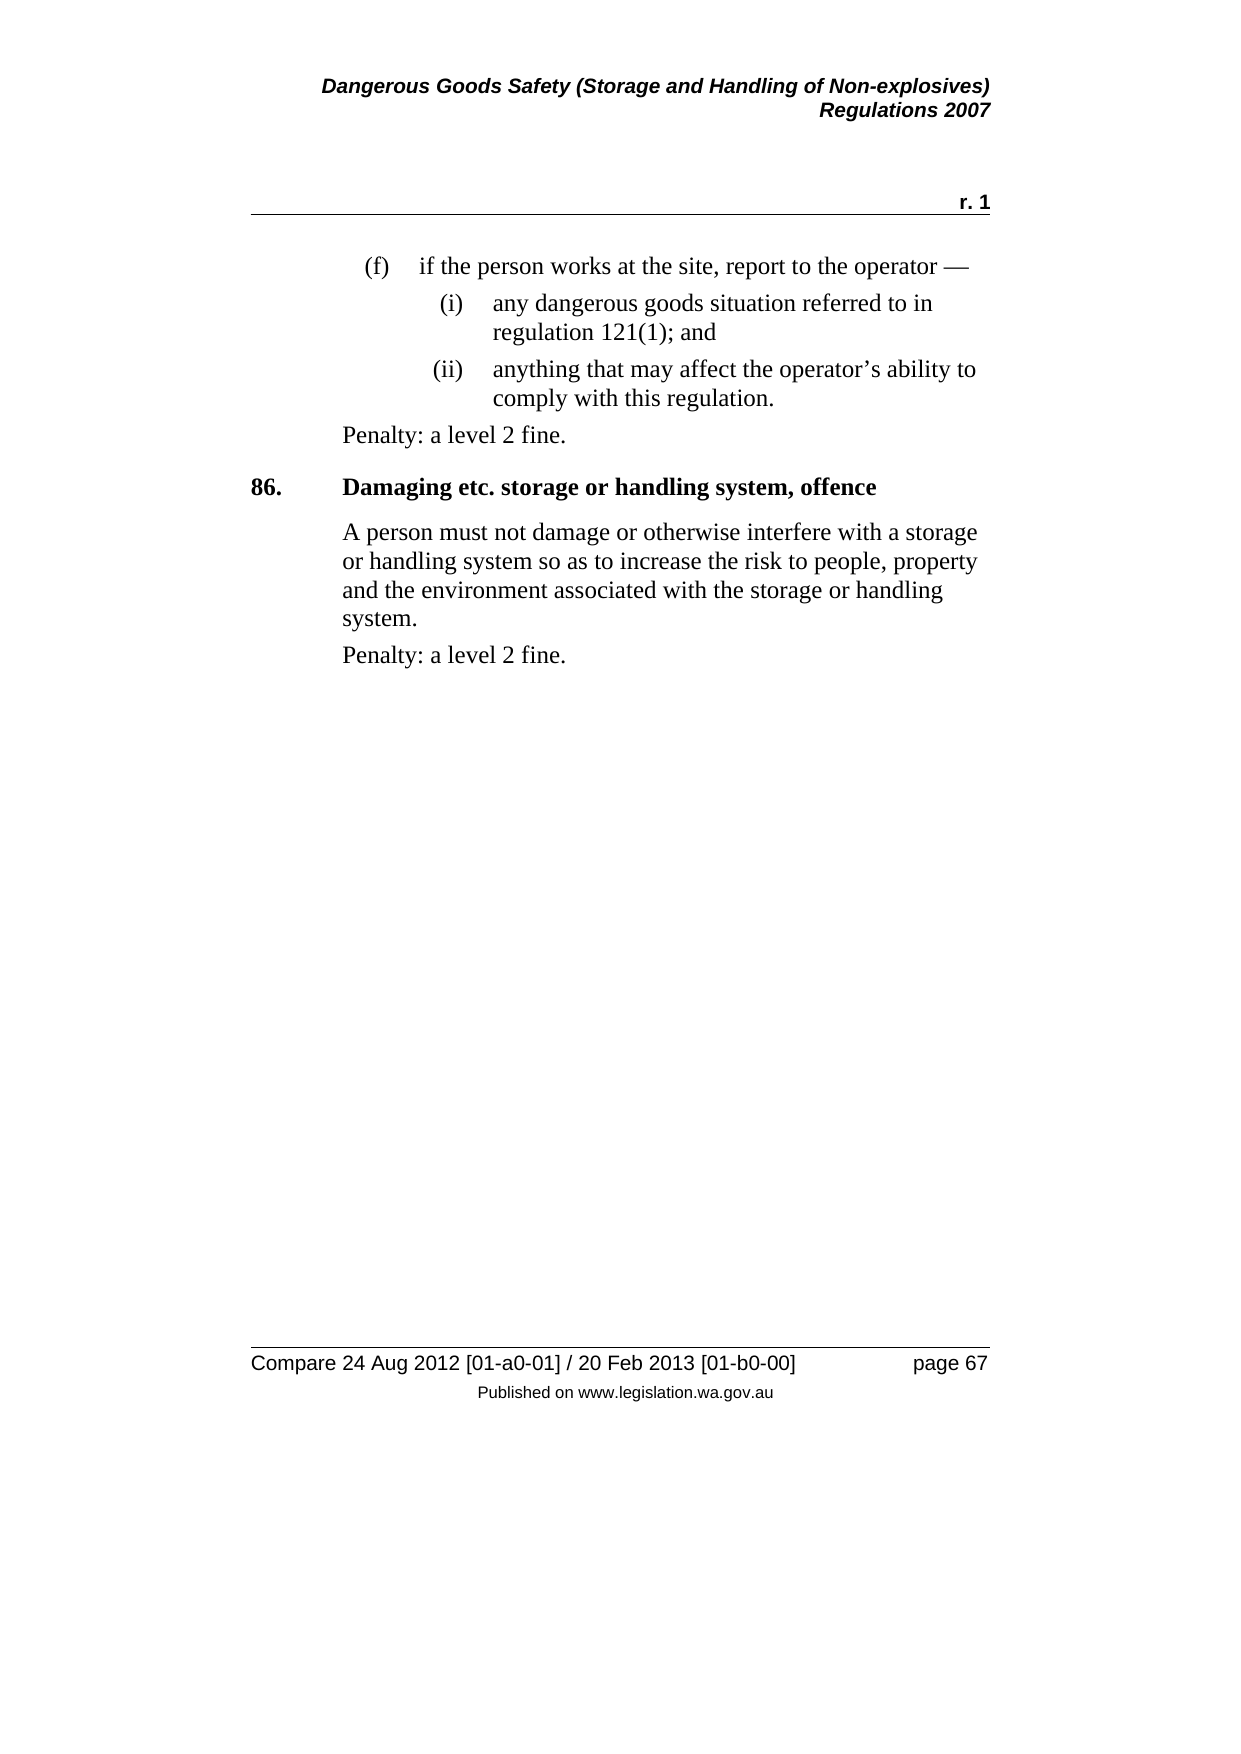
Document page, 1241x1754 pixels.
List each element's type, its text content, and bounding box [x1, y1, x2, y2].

text A person must not damage or otherwise interfere with a storage or handling system so as to increase the risk to people, property and the environment associated with the storage or handling system. [251, 517, 990, 632]
text (i) any dangerous goods situation referred to in regulation 121(1); and [251, 288, 990, 346]
subtitle 86. Damaging etc. storage or handling system, offence [251, 472, 990, 501]
text (f) if the person works at the site, report to the operator — [251, 251, 990, 280]
text Penalty: a level 2 fine. [251, 641, 990, 669]
text (ii) anything that may affect the operator’s ability to comply with this regulation. [251, 354, 990, 412]
text Penalty: a level 2 fine. [251, 420, 990, 449]
